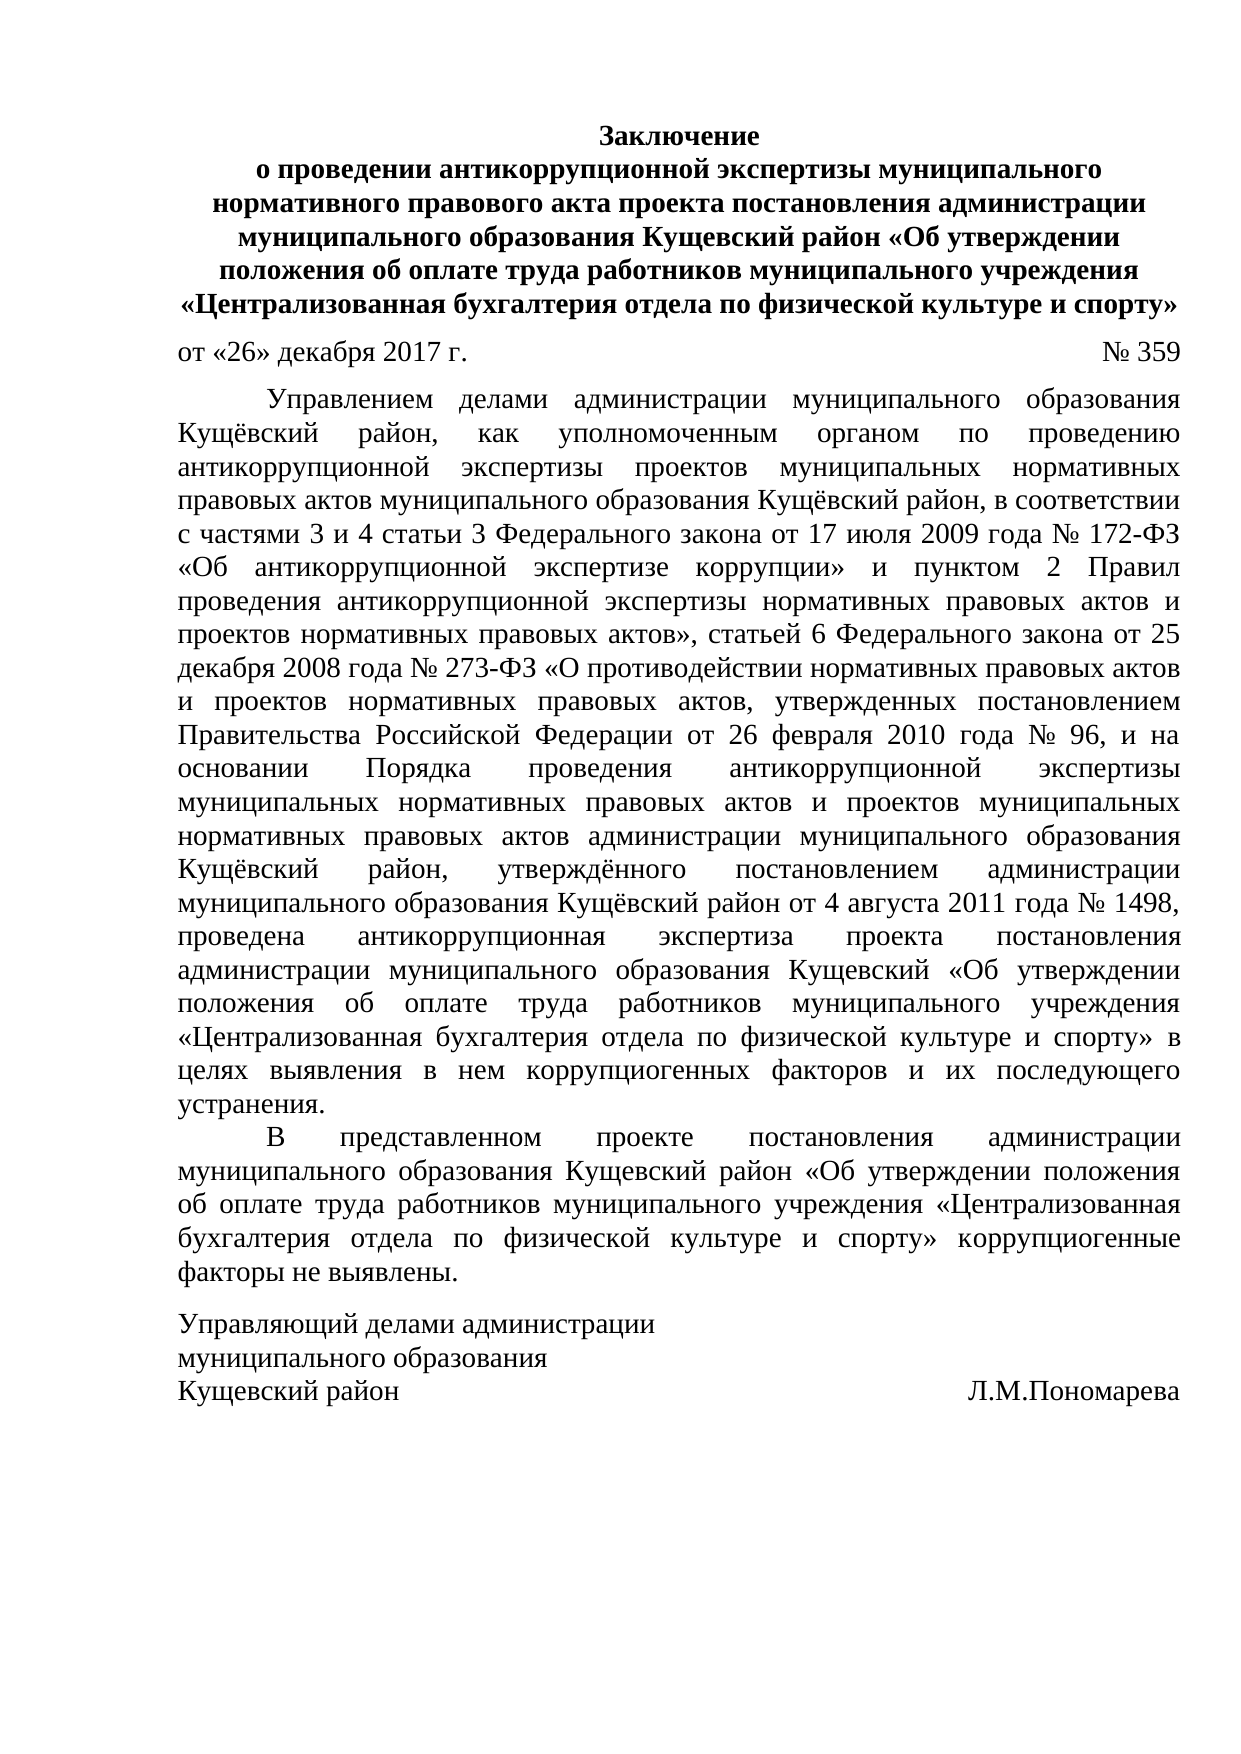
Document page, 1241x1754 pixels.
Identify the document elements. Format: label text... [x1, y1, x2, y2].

text В представленном проекте постановления администрации муниципального образования Кущевский район «Об утверждении положения об оплате труда работников муниципального учреждения «Централизованная бухгалтерия отдела по физической культуре и спорту» коррупциогенные факторы не выявлены. [177, 1119, 1181, 1287]
text Кущевский район Л.М.Пономарева [177, 1373, 1181, 1407]
text от «26» декабря 2017 г. № 359 [177, 334, 1181, 367]
text Управлением делами администрации муниципального образования Кущёвский район, как уполномоченным органом по проведению антикоррупционной экспертизы проектов муниципальных нормативных правовых актов муниципального образования Кущёвский район, в соответствии с частями 3 и 4 статьи 3 Федерального закона от 17 июля 2009 года № 172-ФЗ «Об антикоррупционной экспертизе коррупции» и пунктом 2 Правил проведения антикоррупционной экспертизы нормативных правовых актов и проектов нормативных правовых актов», статьей 6 Федерального закона от 25 декабря 2008 года № 273-ФЗ «О противодействии нормативных правовых актов и проектов нормативных правовых актов, утвержденных постановлением Правительства Российской Федерации от 26 февраля 2010 года № 96, и на основании Порядка проведения антикоррупционной экспертизы муниципальных нормативных правовых актов и проектов муниципальных нормативных правовых актов администрации муниципального образования Кущёвский район, утверждённого постановлением администрации муниципального образования Кущёвский район от 4 августа 2011 года № 1498, проведена антикоррупционная экспертиза проекта постановления администрации муниципального образования Кущевский «Об утверждении положения об оплате труда работников муниципального учреждения «Централизованная бухгалтерия отдела по физической культуре и спорту» в целях выявления в нем коррупциогенных факторов и их последующего устранения. [177, 382, 1181, 1119]
text Управляющий делами администрации [177, 1306, 1211, 1340]
text Заключение [177, 118, 1181, 152]
text о проведении антикоррупционной экспертизы муниципального нормативного правового акта проекта постановления администрации муниципального образования Кущевский район «Об утверждении положения об оплате труда работников муниципального учреждения «Централизованная бухгалтерия отдела по физической культуре и спорту» [177, 152, 1181, 319]
text муниципального образования [177, 1340, 1211, 1373]
